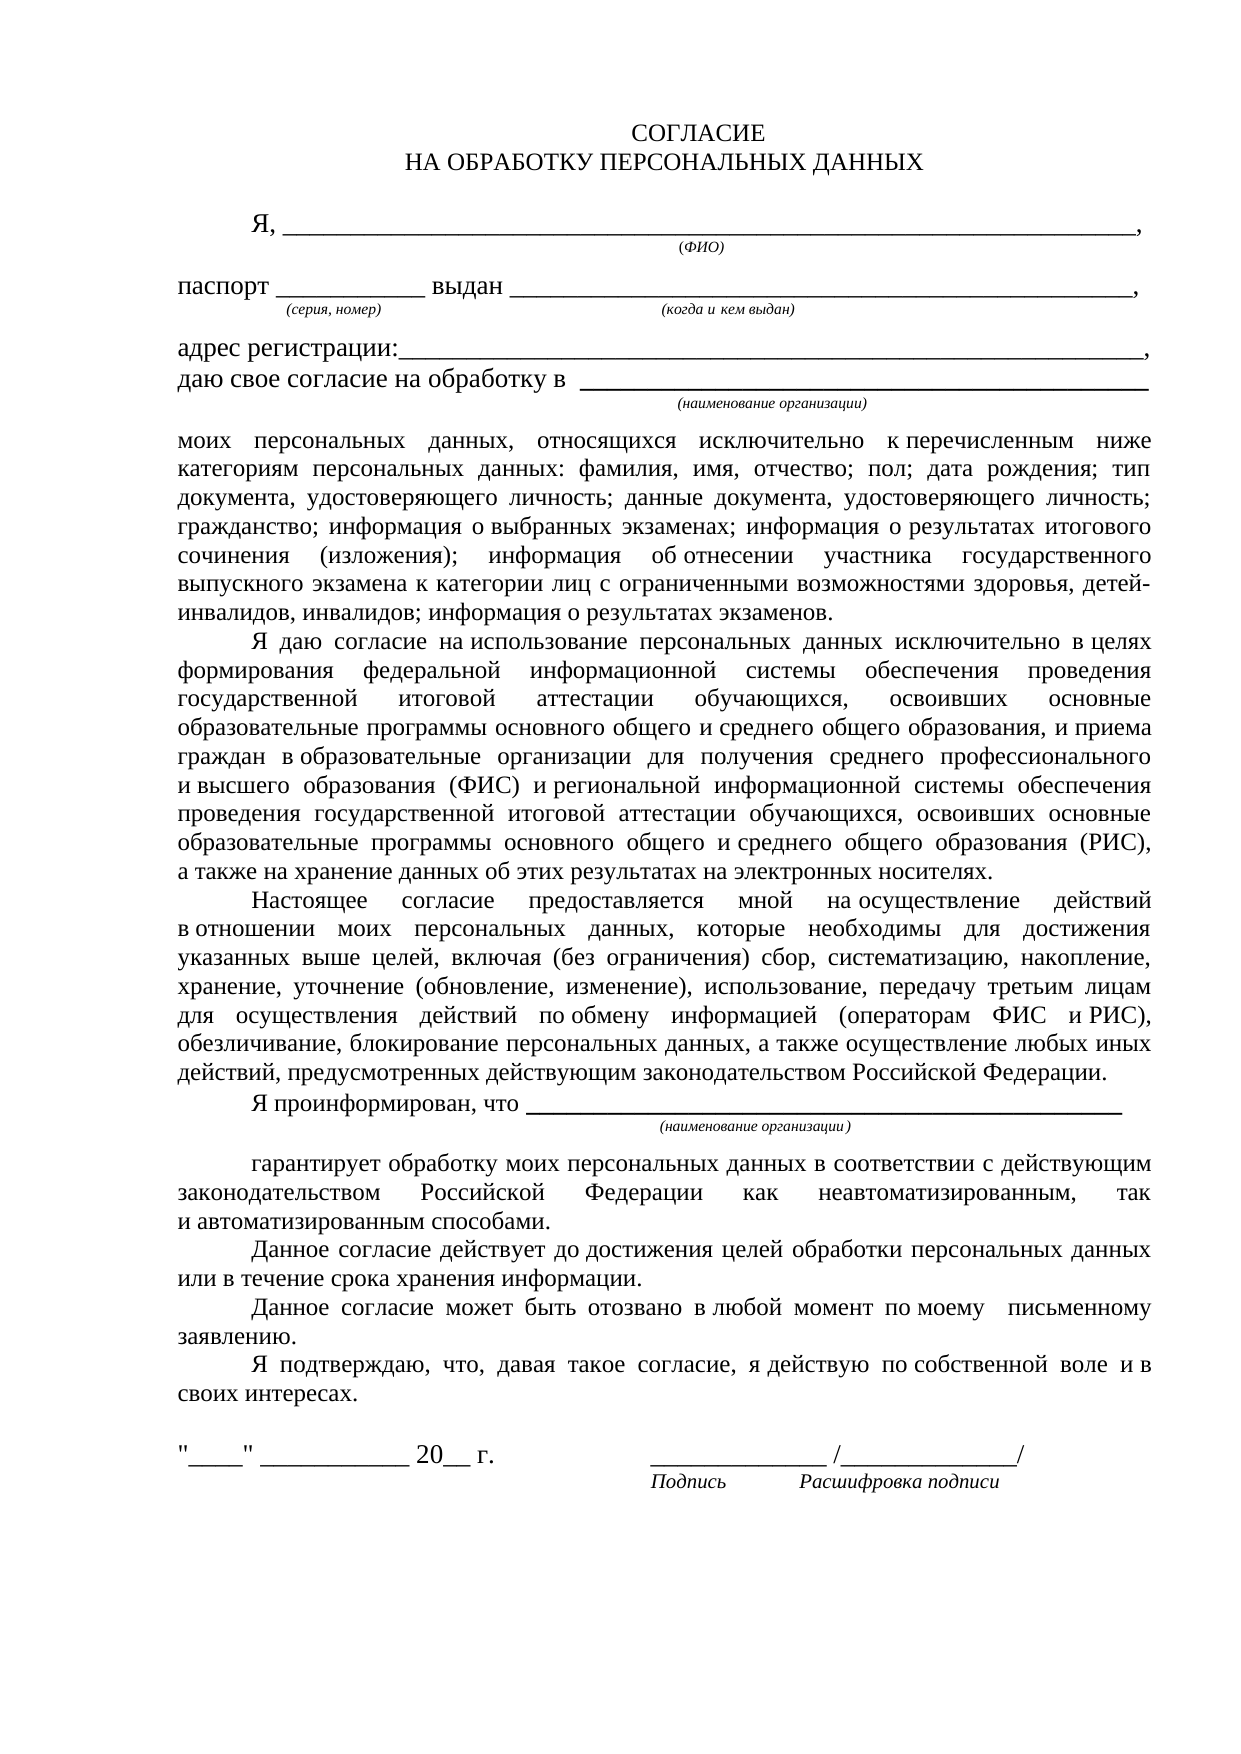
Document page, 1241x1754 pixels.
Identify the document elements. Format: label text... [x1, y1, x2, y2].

text Данное согласие действует до достижения целей обработки персональных данных или в течение срока хранения информации. [177, 1234, 1152, 1292]
text даю свое согласие на обработку в __________________________________________ [177, 362, 1152, 394]
text (серия, номер) (когда и кем выдан) [177, 300, 1152, 331]
text (ФИО) [177, 238, 1152, 269]
text Я даю согласие на использование персональных данных исключительно в целях формирования федеральной информационной системы обеспечения проведения государственной итоговой аттестации обучающихся, освоивших основные образовательные программы основного общего и среднего общего образования, и приема граждан в образовательные организации для получения среднего профессионального и высшего образования (ФИС) и региональной информационной системы обеспечения проведения государственной итоговой аттестации обучающихся, освоивших основные образовательные программы основного общего и среднего общего образования (РИС), а также на хранение данных об этих результатах на электронных носителях. [177, 626, 1152, 885]
text СОГЛАСИЕ НА ОБРАБОТКУ ПЕРСОНАЛЬНЫХ ДАННЫХ [177, 118, 1152, 176]
text моих персональных данных, относящихся исключительно к перечисленным ниже категориям персональных данных: фамилия, имя, отчество; пол; дата рождения; тип документа, удостоверяющего личность; данные документа, удостоверяющего личность; гражданство; информация о выбранных экзаменах; информация о результатах итогового сочинения (изложения); информация об отнесении участника государственного выпускного экзамена к категории лиц с ограниченными возможностями здоровья, детей-инвалидов, инвалидов; информация о результатах экзаменов. [177, 425, 1152, 626]
text Настоящее согласие предоставляется мной на осуществление действий в отношении моих персональных данных, которые необходимы для достижения указанных выше целей, включая (без ограничения) сбор, систематизацию, накопление, хранение, уточнение (обновление, изменение), использование, передачу третьим лицам для осуществления действий по обмену информацией (операторам ФИС и РИС), обезличивание, блокирование персональных данных, а также осуществление любых иных действий, предусмотренных действующим законодательством Российской Федерации. [177, 885, 1152, 1086]
text адрес регистрации:_______________________________________________________, [177, 331, 1152, 362]
text Подпись Расшифровка подписи [177, 1469, 1152, 1493]
text Я проинформирован, что ____________________________________________ [177, 1086, 1152, 1117]
text паспорт ___________ выдан ______________________________________________, [177, 269, 1152, 300]
text Данное согласие может быть отозвано в любой момент по моему письменному заявлению. [177, 1292, 1152, 1349]
text Я, _______________________________________________________________, [177, 207, 1152, 238]
text (наименование организации) [177, 1117, 1152, 1148]
text (наименование организации) [177, 394, 1152, 425]
text "____" ___________ 20__ г. _____________ /_____________/ [177, 1438, 1152, 1469]
text гарантирует обработку моих персональных данных в соответствии с действующим законодательством Российской Федерации как неавтоматизированным, так и автоматизированным способами. [177, 1148, 1152, 1234]
text Я подтверждаю, что, давая такое согласие, я действую по собственной воле и в своих интересах. [177, 1349, 1152, 1407]
